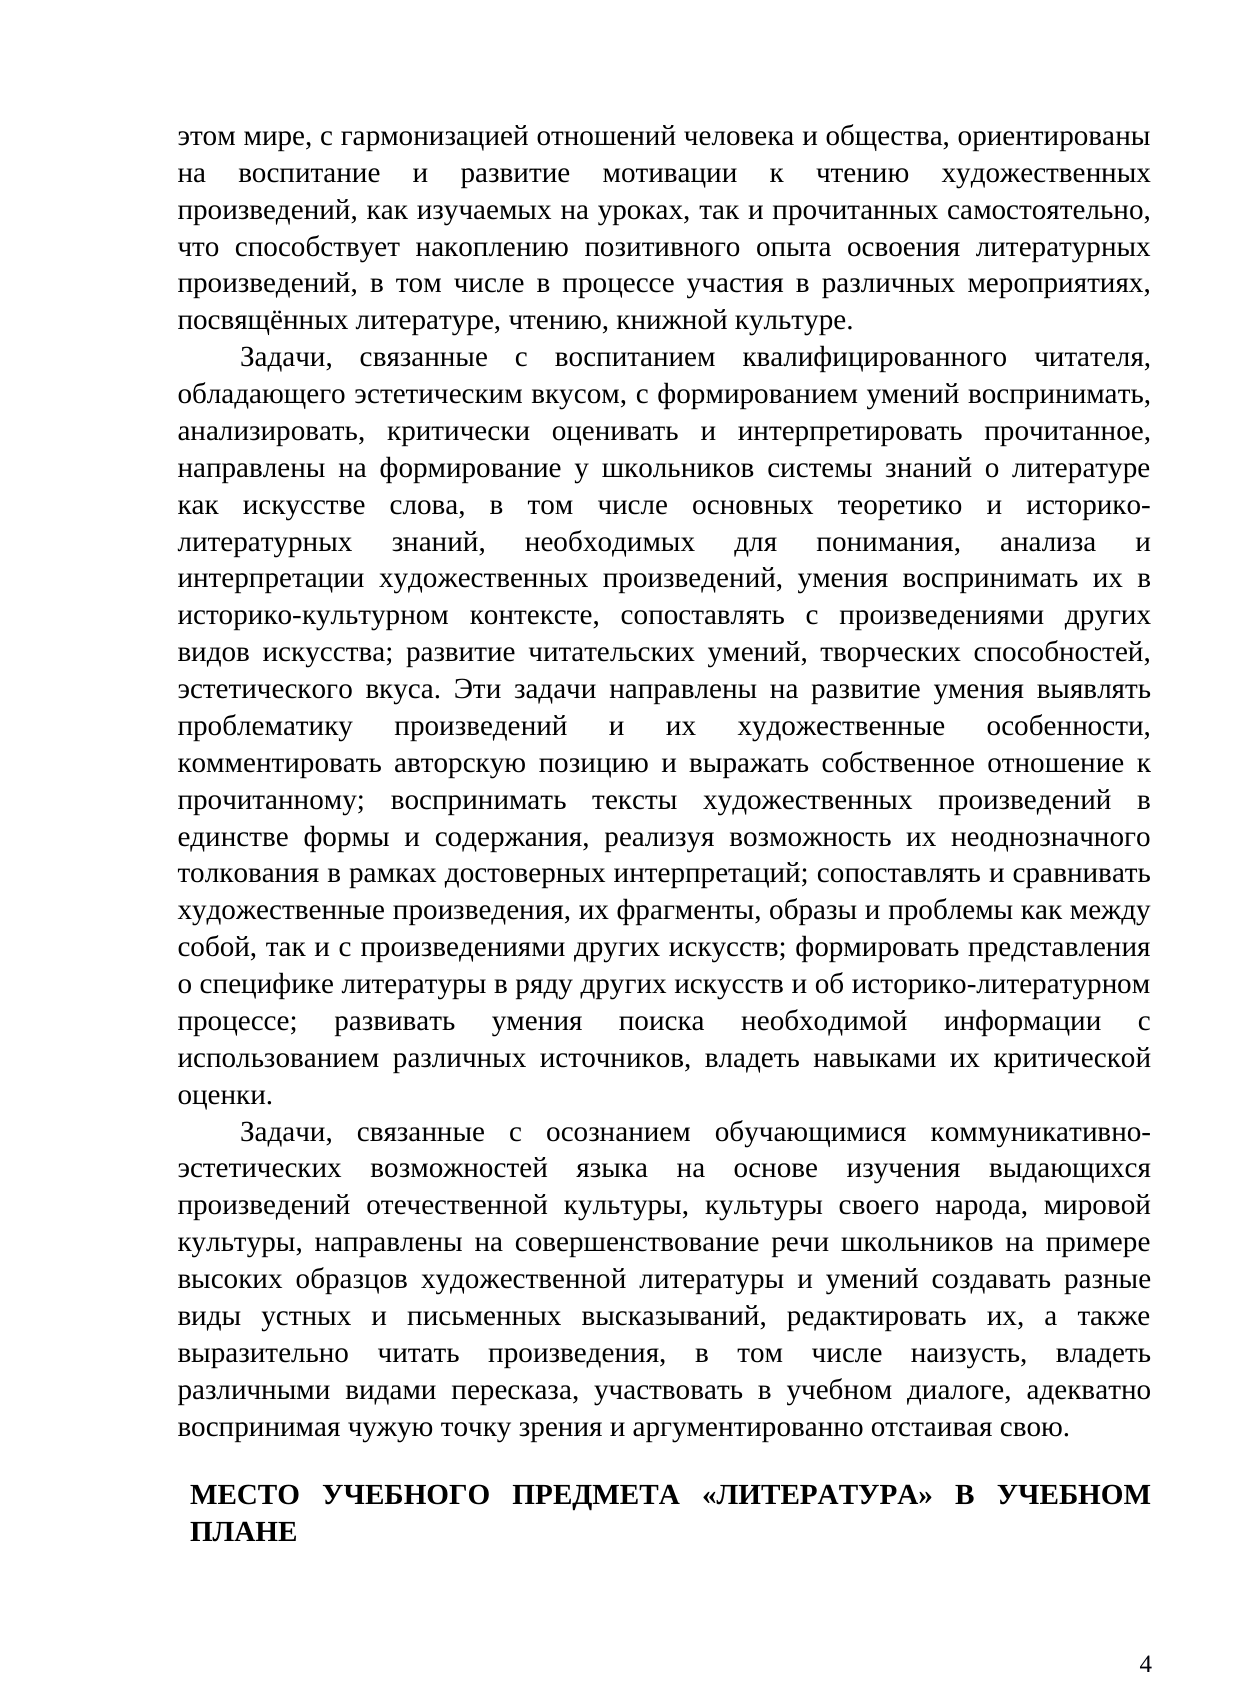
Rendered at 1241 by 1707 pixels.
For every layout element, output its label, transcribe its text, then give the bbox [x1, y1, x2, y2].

text Задачи, связанные с осознанием обучающимися коммуникативно-эстетических возможностей языка на основе изучения выдающихся произведений отечественной культуры, культуры своего народа, мировой культуры, направлены на совершенствование речи школьников на примере высоких образцов художественной литературы и умений создавать разные виды устных и письменных высказываний, редактировать их, а также выразительно читать произведения, в том числе наизусть, владеть различными видами пересказа, участвовать в учебном диалоге, адекватно воспринимая чужую точку зрения и аргументированно отстаивая свою. [177, 1114, 1152, 1442]
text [177, 118, 1152, 336]
text МЕСТО УЧЕБНОГО ПРЕДМЕТА «ЛИТЕРАТУРА» В УЧЕБНОМ ПЛАНЕ [190, 1477, 1152, 1548]
text Задачи, связанные с воспитанием квалифицированного читателя, обладающего эстетическим вкусом, с формированием умений воспринимать, анализировать, критически оценивать и интерпретировать прочитанное, направлены на формирование у школьников системы знаний о литературе как искусстве слова, в том числе основных теоретико и историко-литературных знаний, необходимых для понимания, анализа и интерпретации художественных произведений, умения воспринимать их в историко-культурном контексте, сопоставлять с произведениями других видов искусства; развитие читательских умений, творческих способностей, эстетического вкуса. Эти задачи направлены на развитие умения выявлять проблематику произведений и их художественные особенности, комментировать авторскую позицию и выражать собственное отношение к прочитанному; воспринимать тексты художественных произведений в единстве формы и содержания, реализуя возможность их неоднозначного толкования в рамках достоверных интерпретаций; сопоставлять и сравнивать художественные произведения, их фрагменты, образы и проблемы как между собой, так и с произведениями других искусств; формировать представления о специфике литературы в ряду других искусств и об историко-литературном процессе; развивать умения поиска необходимой информации с использованием различных источников, владеть навыками их критической оценки. [177, 339, 1152, 1110]
